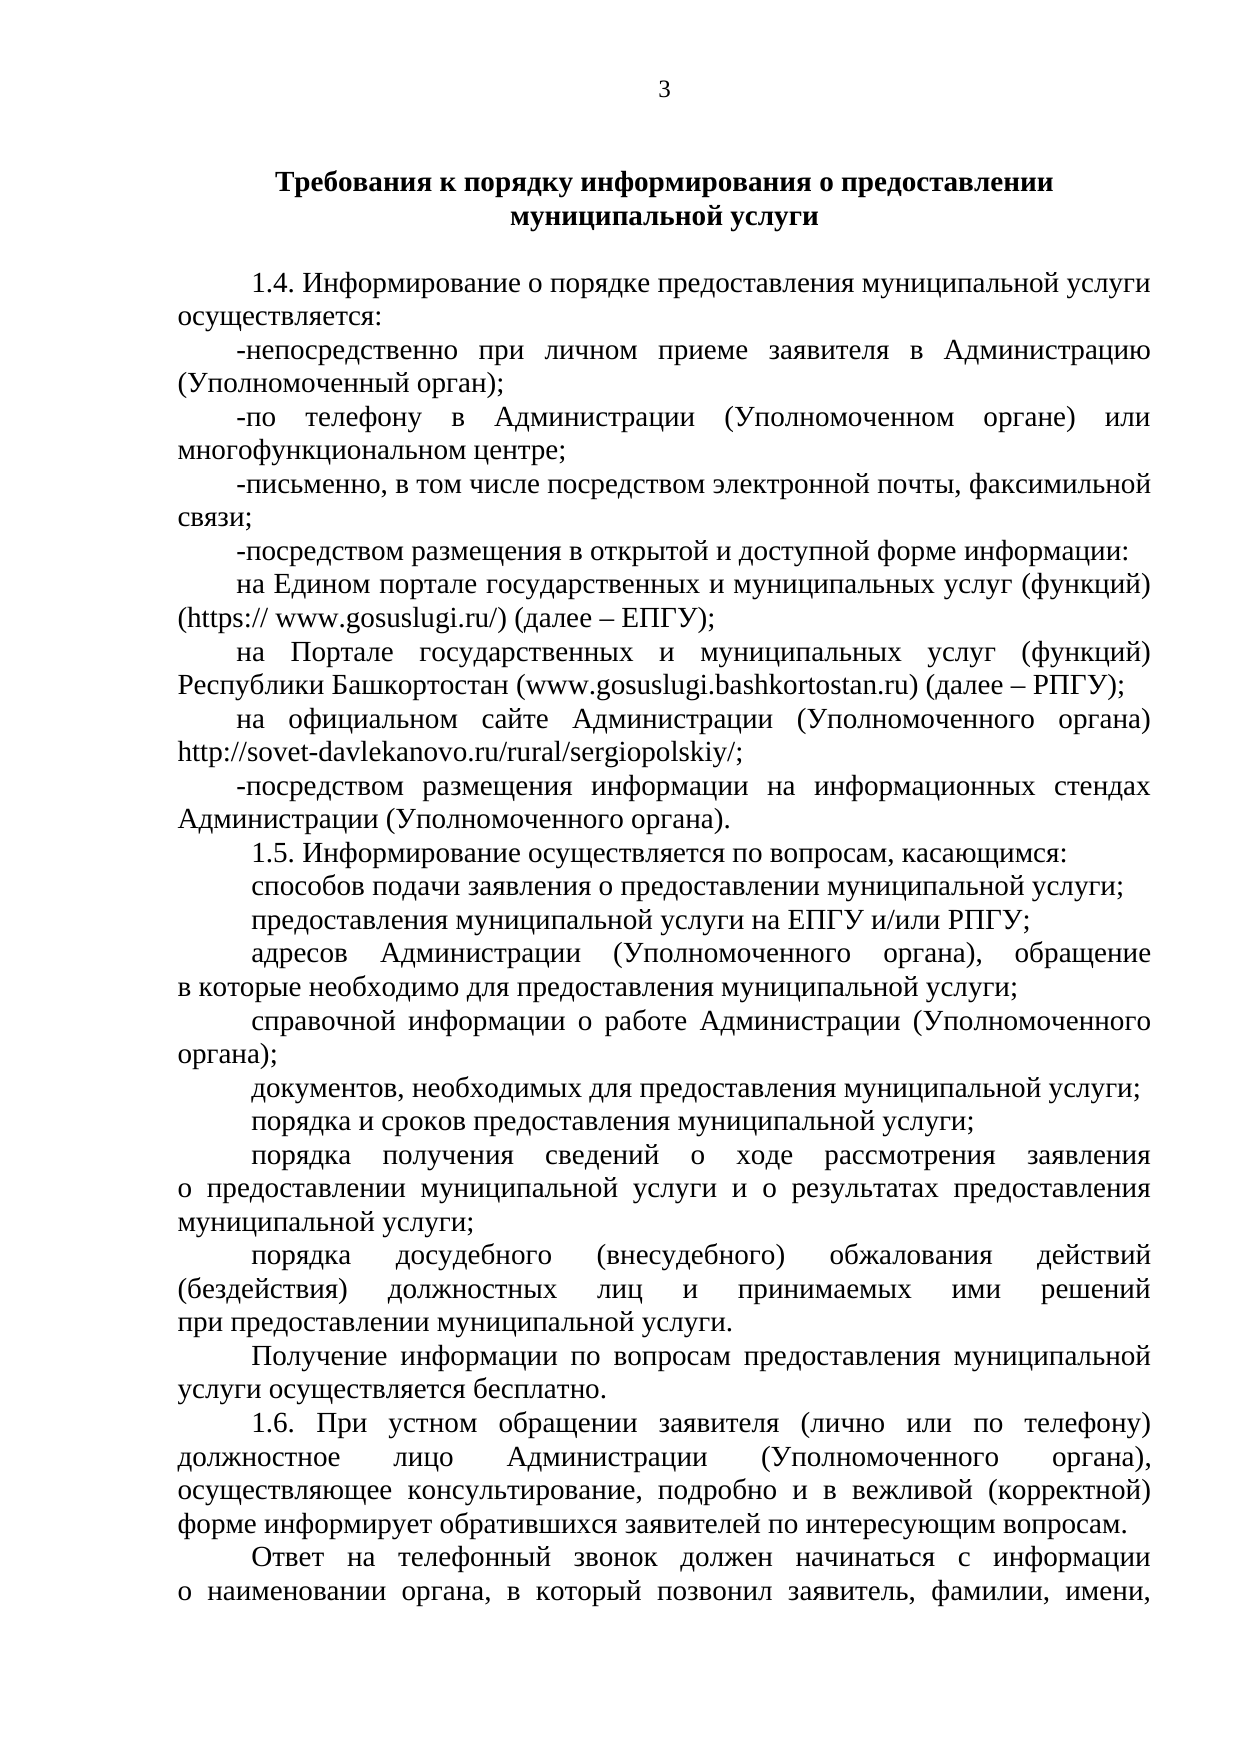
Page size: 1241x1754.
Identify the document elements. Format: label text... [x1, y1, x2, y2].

list на Едином портале государственных и муниципальных услуг (функций) (https:// www.gosuslugi.ru/) (далее – ЕПГУ); [177, 567, 1152, 634]
text -по телефону в Администрации (Уполномоченном органе) или многофункциональном центре; [177, 399, 1152, 466]
text -непосредственно при личном приеме заявителя в Администрацию (Уполномоченный орган); [177, 332, 1152, 399]
text Получение информации по вопросам предоставления муниципальной услуги осуществляется бесплатно. [177, 1338, 1152, 1405]
text -посредством размещения в открытой и доступной форме информации: [177, 533, 1152, 567]
text 1.5. Информирование осуществляется по вопросам, касающимся: [177, 835, 1152, 868]
text документов, необходимых для предоставления муниципальной услуги; [177, 1070, 1152, 1103]
text 1.6. При устном обращении заявителя (лично или по телефону) должностное лицо Администрации (Уполномоченного органа), осуществляющее консультирование, подробно и в вежливой (корректной) форме информирует обратившихся заявителей по интересующим вопросам. [177, 1405, 1152, 1539]
text порядка получения сведений о ходе рассмотрения заявления о предоставлении муниципальной услуги и о результатах предоставления муниципальной услуги; [177, 1137, 1152, 1237]
text Требования к порядку информирования о предоставлении муниципальной услуги [177, 164, 1152, 231]
text адресов Администрации (Уполномоченного органа), обращение в которые необходимо для предоставления муниципальной услуги; [177, 936, 1152, 1003]
text -письменно, в том числе посредством электронной почты, факсимильной связи; [177, 466, 1152, 533]
text на официальном сайте Администрации (Уполномоченного органа) http://sovet-davlekanovo.ru/rural/sergiopolskiy/; [177, 701, 1152, 768]
text на Портале государственных и муниципальных услуг (функций) Республики Башкортостан (www.gosuslugi.bashkortostan.ru) (далее – РПГУ); [177, 634, 1152, 701]
text порядка досудебного (внесудебного) обжалования действий (бездействия) должностных лиц и принимаемых ими решений при предоставлении муниципальной услуги. [177, 1237, 1152, 1338]
text порядка и сроков предоставления муниципальной услуги; [177, 1103, 1152, 1137]
text справочной информации о работе Администрации (Уполномоченного органа); [177, 1003, 1152, 1070]
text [177, 1539, 1152, 1606]
text 1.4. Информирование о порядке предоставления муниципальной услуги осуществляется: [177, 265, 1152, 332]
text способов подачи заявления о предоставлении муниципальной услуги; [177, 868, 1152, 902]
text -посредством размещения информации на информационных стендах Администрации (Уполномоченного органа). [177, 768, 1152, 835]
text предоставления муниципальной услуги на ЕПГУ и/или РПГУ; [177, 902, 1152, 936]
